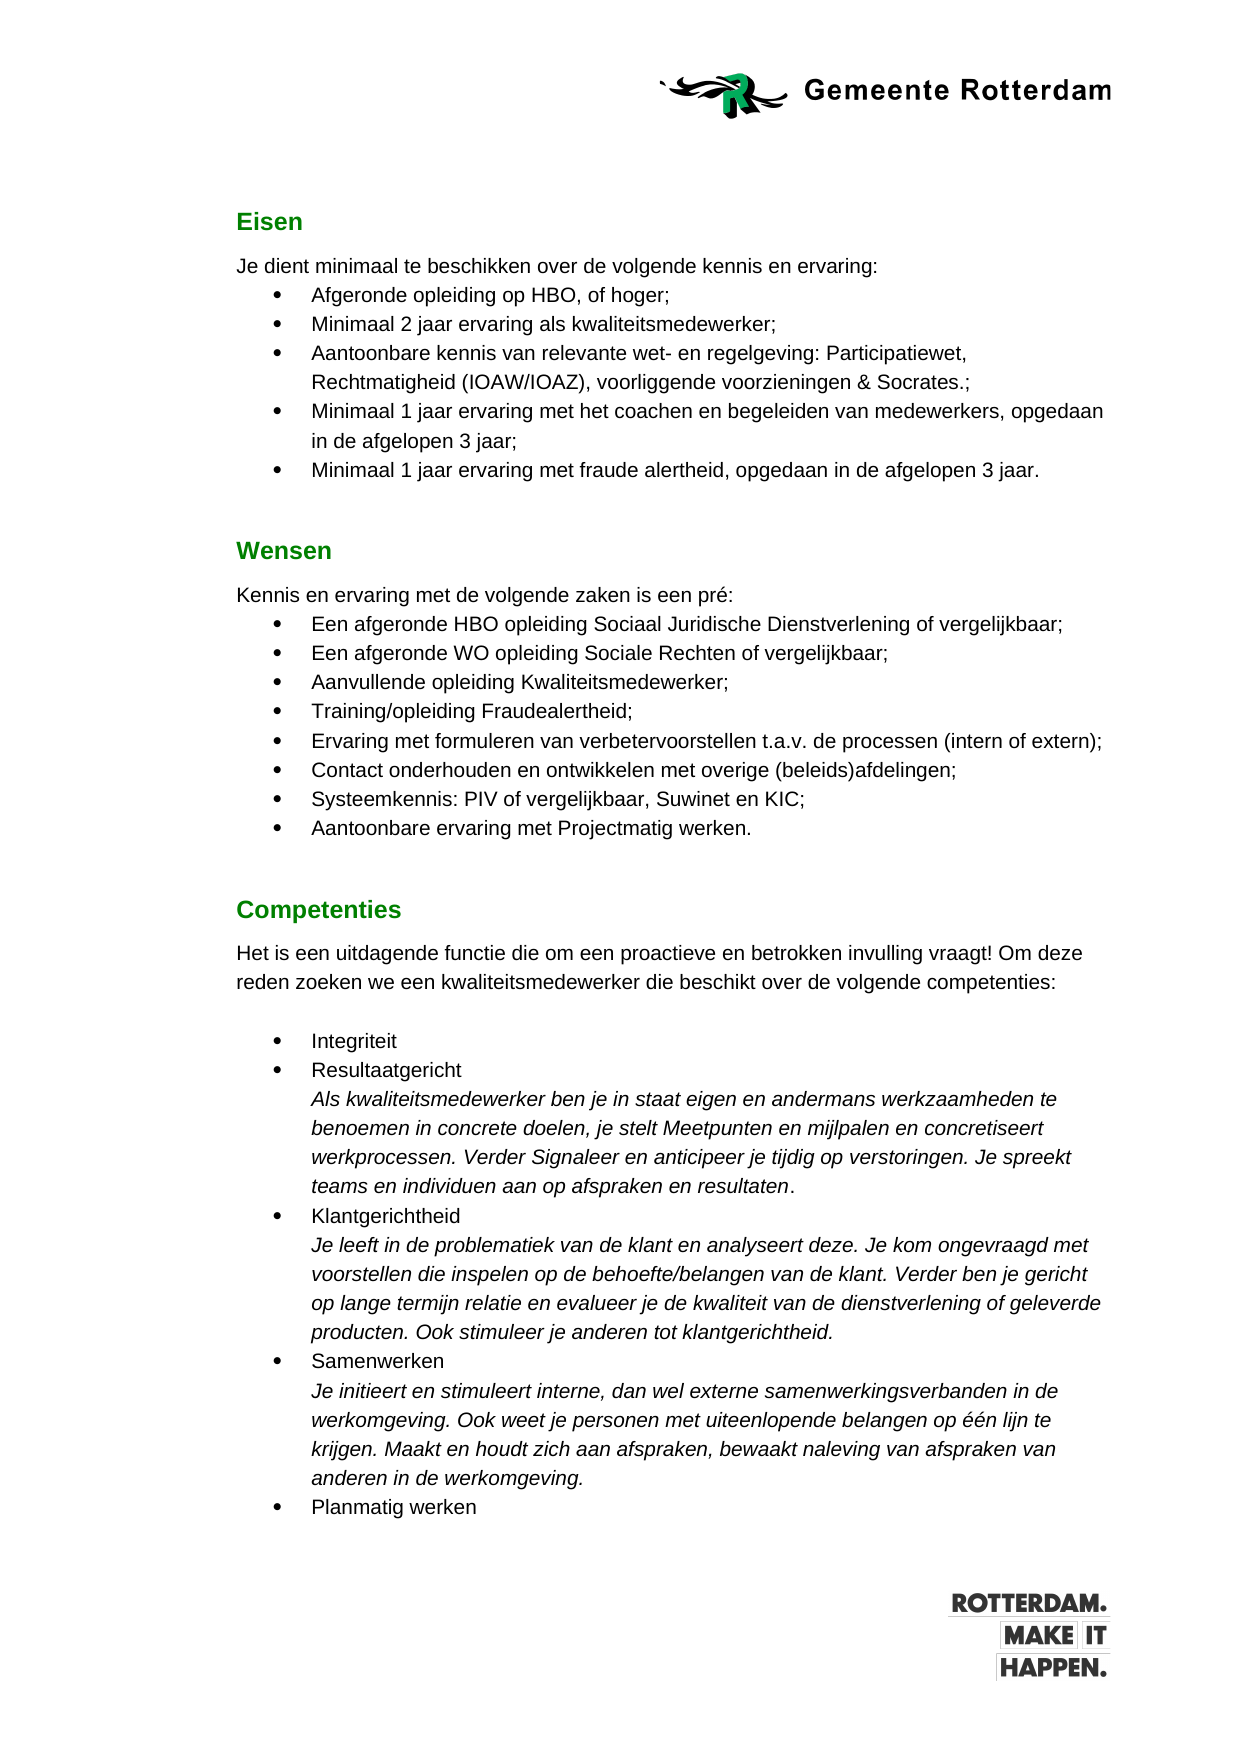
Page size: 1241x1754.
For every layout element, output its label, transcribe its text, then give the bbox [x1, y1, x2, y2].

picture [948, 1590, 1111, 1681]
list Een afgeronde HBO opleiding Sociaal Juridische Dienstverlening of vergelijkbaar; [274, 607, 1110, 636]
list Aanvullende opleiding Kwaliteitsmedewerker; [274, 665, 1110, 694]
list Je initieert en stimuleert interne, dan wel externe samenwerkingsverbanden in de werkomgeving. Ook weet je personen met uiteenlopende belangen op één lijn te krijgen. Maakt en houdt zich aan afspraken, bewaakt naleving van afspraken van anderen in de werkomgeving. [311, 1373, 1110, 1490]
list Contact onderhouden en ontwikkelen met overige (beleids)afdelingen; [274, 752, 1110, 782]
list Resultaatgericht [274, 1052, 1110, 1082]
text Je dient minimaal te beschikken over de volgende kennis en ervaring: [236, 248, 1110, 277]
list Afgeronde opleiding op HBO, of hoger; [274, 277, 1110, 307]
list Een afgeronde WO opleiding Sociale Rechten of vergelijkbaar; [274, 636, 1110, 665]
list Minimaal 1 jaar ervaring met het coachen en begeleiden van medewerkers, opgedaan in de afgelopen 3 jaar; [274, 394, 1110, 452]
subtitle Competenties [236, 894, 1110, 923]
list Planmatig werken [274, 1490, 1110, 1519]
list Als kwaliteitsmedewerker ben je in staat eigen en andermans werkzaamheden te benoemen in concrete doelen, je stelt Meetpunten en mijlpalen en concretiseert werkprocessen. Verder Signaleer en anticipeer je tijdig op verstoringen. Je spreekt teams en individuen aan op afspraken en resultaten. [311, 1082, 1110, 1198]
list Je leeft in de problematiek van de klant en analyseert deze. Je kom ongevraagd met voorstellen die inspelen op de behoefte/belangen van de klant. Verder ben je gericht op lange termijn relatie en evalueer je de kwaliteit van de dienstverlening of geleverde producten. Ook stimuleer je anderen tot klantgerichtheid. [311, 1227, 1110, 1344]
list Minimaal 2 jaar ervaring als kwaliteitsmedewerker; [274, 307, 1110, 336]
list Klantgerichtheid [274, 1198, 1110, 1227]
list Integriteit [274, 1023, 1110, 1052]
list Aantoonbare ervaring met Projectmatig werken. [274, 811, 1110, 840]
list Aantoonbare kennis van relevante wet- en regelgeving: Participatiewet, Rechtmatigheid (IOAW/IOAZ), voorliggende voorzieningen & Socrates.; [274, 336, 1110, 394]
list Systeemkennis: PIV of vergelijkbaar, Suwinet en KIC; [274, 782, 1110, 811]
list Minimaal 1 jaar ervaring met fraude alertheid, opgedaan in de afgelopen 3 jaar. [274, 452, 1110, 482]
subtitle Eisen [236, 207, 1110, 236]
picture [659, 73, 1111, 119]
text Kennis en ervaring met de volgende zaken is een pré: [236, 577, 1110, 607]
list Training/opleiding Fraudealertheid; [274, 694, 1110, 723]
list Ervaring met formuleren van verbetervoorstellen t.a.v. de processen (intern of extern); [274, 723, 1110, 752]
list Samenwerken [274, 1344, 1110, 1373]
subtitle Wensen [236, 536, 1110, 565]
text Het is een uitdagende functie die om een proactieve en betrokken invulling vraagt! Om deze reden zoeken we een kwaliteitsmedewerker die beschikt over de volgende competenties: [236, 936, 1110, 994]
